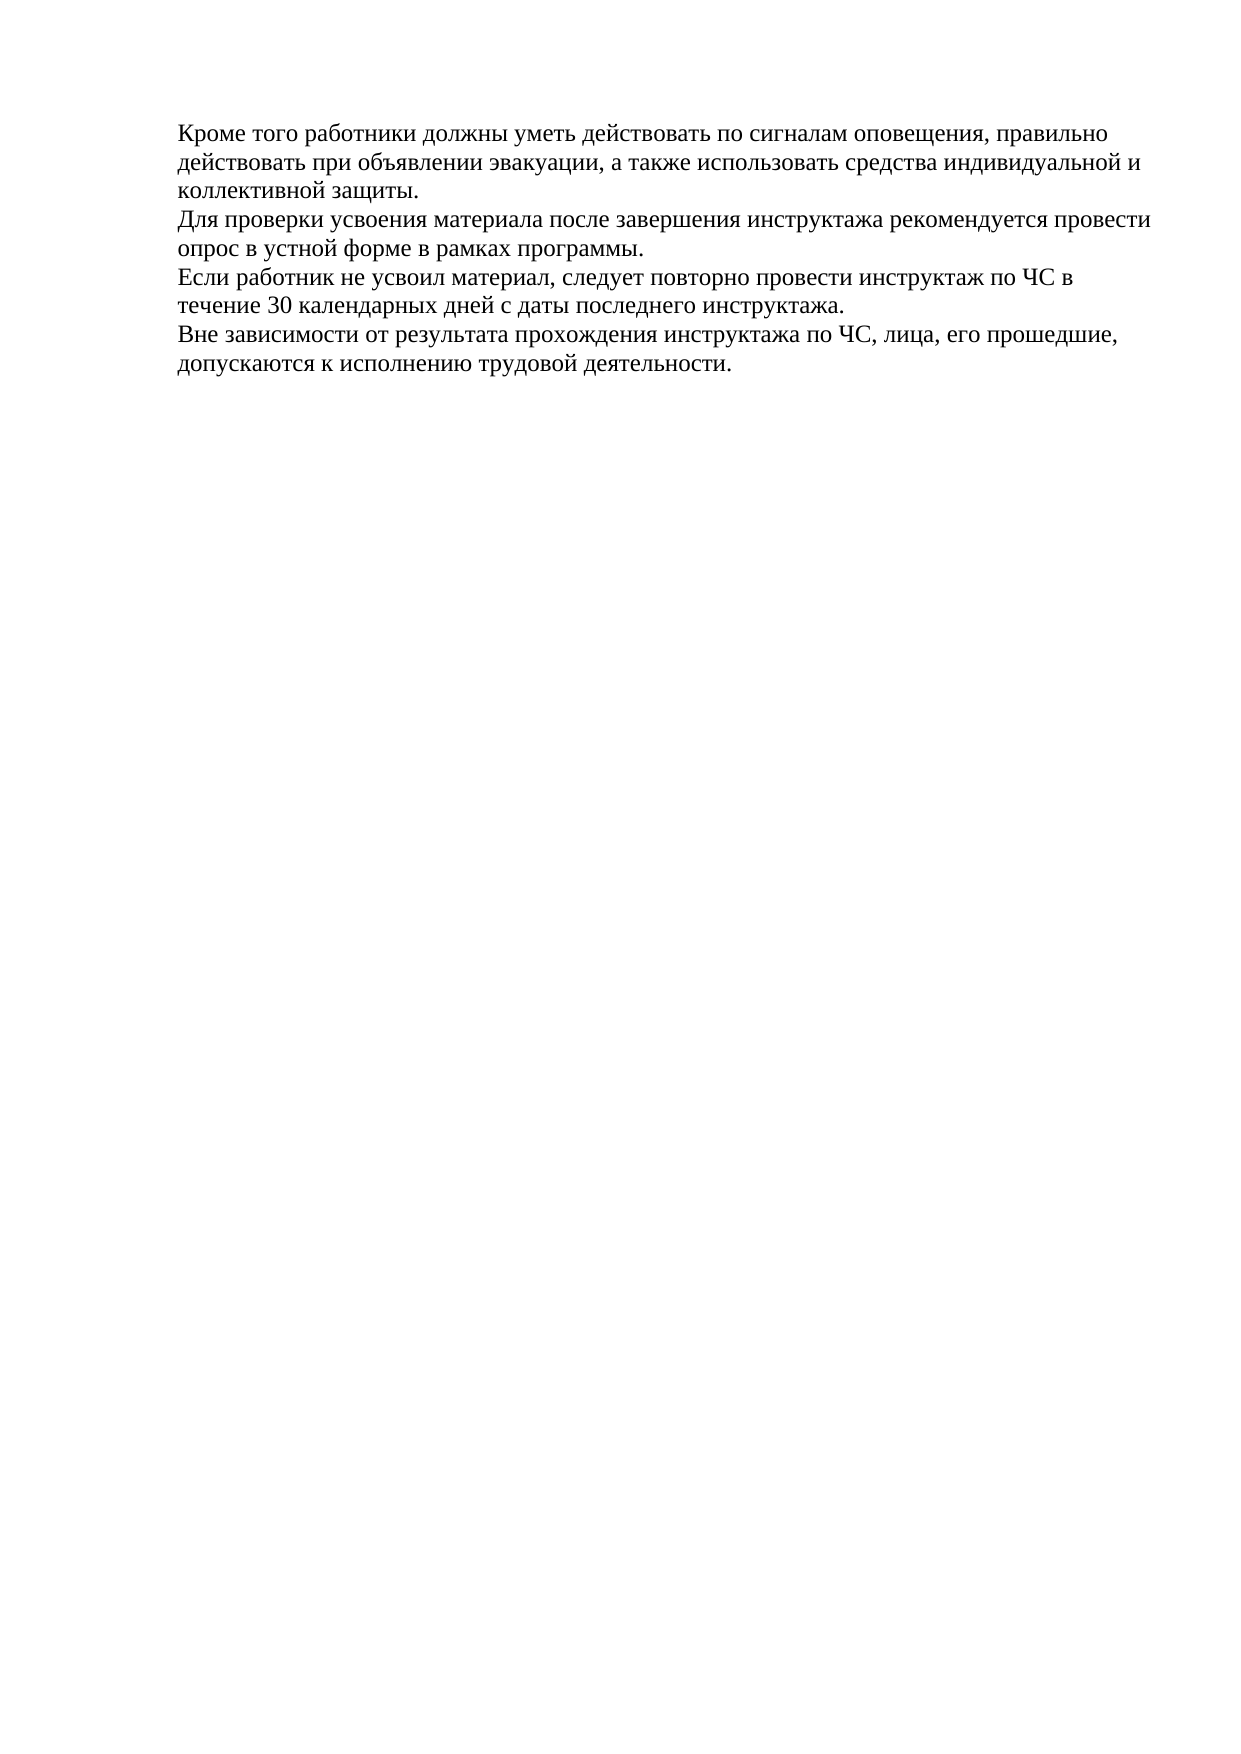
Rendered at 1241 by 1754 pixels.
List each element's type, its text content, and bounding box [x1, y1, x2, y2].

text Вне зависимости от результата прохождения инструктажа по ЧС, лица, его прошедшие, допускаются к исполнению трудовой деятельности. [177, 319, 1152, 377]
text Для проверки усвоения материала после завершения инструктажа рекомендуется провести опрос в устной форме в рамках программы. [177, 204, 1152, 262]
text Кроме того работники должны уметь действовать по сигналам оповещения, правильно действовать при объявлении эвакуации, а также использовать средства индивидуальной и коллективной защиты. [177, 118, 1152, 204]
text Если работник не усвоил материал, следует повторно провести инструктаж по ЧС в течение 30 календарных дней с даты последнего инструктажа. [177, 262, 1152, 319]
